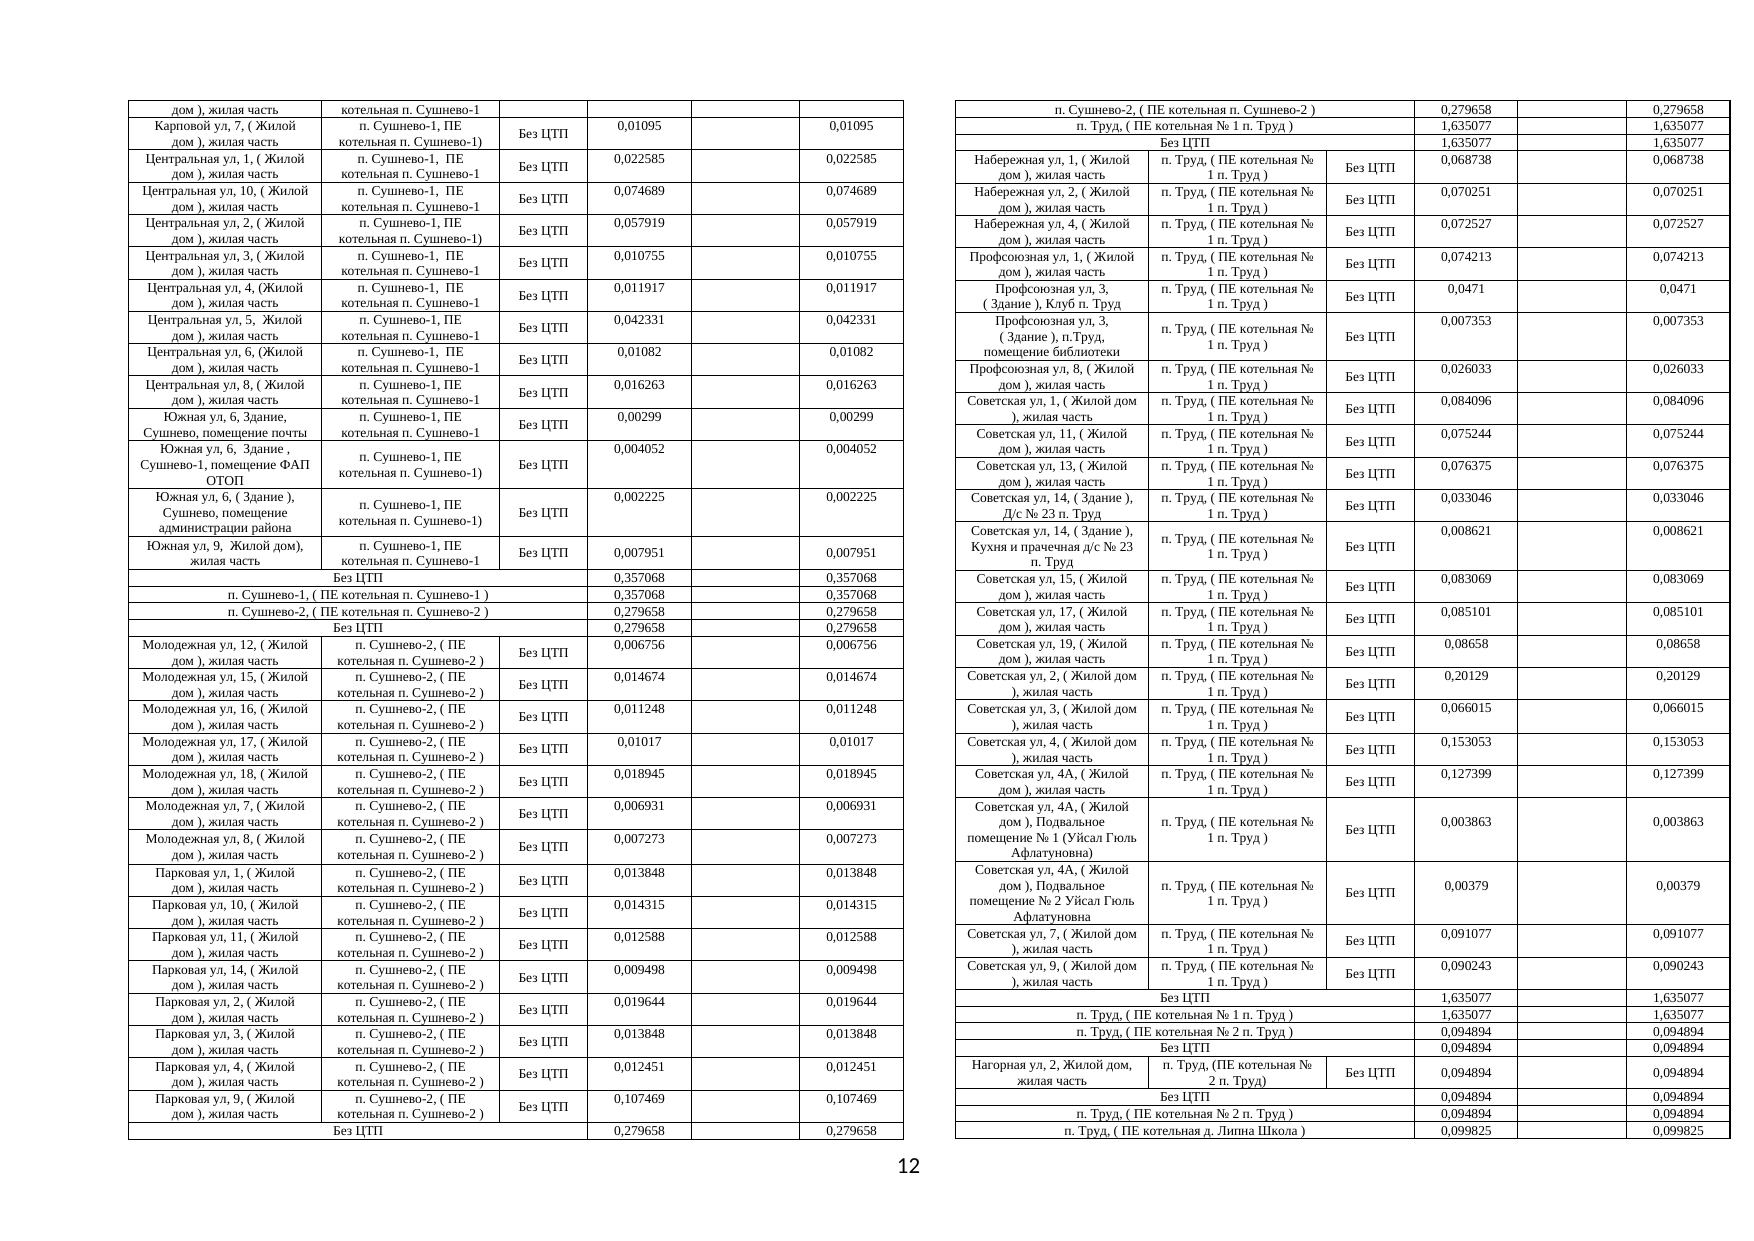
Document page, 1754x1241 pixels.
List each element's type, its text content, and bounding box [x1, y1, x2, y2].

table_cell 0,094894 [1627, 1106, 1729, 1121]
table_cell 1,635077 [1627, 1007, 1729, 1022]
table_cell Без ЦТП [1327, 636, 1414, 667]
table_cell [692, 409, 799, 440]
table_cell Южная ул, 6, Здание, Сушнево, помещение почты [129, 409, 321, 440]
table_cell [692, 441, 799, 488]
table_cell п. Сушнево-1, ПЕ котельная п. Сушнево-1 [322, 312, 499, 343]
table_cell п. Сушнево-2, ( ПЕ котельная п. Сушнево-2 ) [322, 669, 499, 700]
table_cell Советская ул, 2, ( Жилой дом ), жилая часть [956, 668, 1148, 699]
table_cell Советская ул, 14, ( Здание ), Д/с № 23 п. Труд [956, 490, 1148, 521]
table_cell п. Труд, ( ПЕ котельная № 1 п. Труд ) [1149, 458, 1326, 489]
table_cell [1518, 101, 1626, 117]
table_cell [1518, 1122, 1626, 1138]
table_cell 0,279658 [800, 1123, 903, 1138]
table_cell п. Труд, ( ПЕ котельная № 1 п. Труд ) [1149, 490, 1326, 521]
table_cell п. Труд, ( ПЕ котельная № 1 п. Труд ) [1149, 425, 1326, 457]
table_cell п. Труд, (ПЕ котельная № 2 п. Труд) [1149, 1057, 1326, 1088]
table_cell Без ЦТП [500, 280, 587, 311]
table_cell Без ЦТП [500, 637, 587, 668]
table_cell п. Труд, ( ПЕ котельная № 1 п. Труд ) [1149, 361, 1326, 392]
table_cell п. Сушнево-1, ПЕ котельная п. Сушнево-1 [322, 344, 499, 375]
table_cell Без ЦТП [1327, 958, 1414, 989]
table_cell 0,357068 [800, 587, 903, 602]
table_cell 0,022585 [800, 150, 903, 182]
table_cell 0,010755 [588, 247, 691, 278]
table_cell Без ЦТП [500, 118, 587, 149]
table_cell 0,070251 [1627, 184, 1729, 215]
table_cell Без ЦТП [1327, 766, 1414, 797]
table_cell Без ЦТП [956, 990, 1414, 1006]
table_cell 0,019644 [800, 994, 903, 1025]
table_cell 1,635077 [1415, 1007, 1517, 1022]
table_cell п. Труд, ( ПЕ котельная № 1 п. Труд ) [1149, 151, 1326, 183]
table_cell п. Труд, ( ПЕ котельная № 1 п. Труд ) [1149, 734, 1326, 765]
table_cell Без ЦТП [1327, 184, 1414, 215]
table_cell Советская ул, 3, ( Жилой дом ), жилая часть [956, 700, 1148, 733]
table_cell п. Сушнево-1, ПЕ котельная п. Сушнево-1 [322, 247, 499, 278]
table_cell Набережная ул, 1, ( Жилой дом ), жилая часть [956, 151, 1148, 183]
table_cell п. Сушнево-2, ( ПЕ котельная п. Сушнево-2 ) [322, 766, 499, 797]
table_cell [692, 929, 799, 960]
table_cell п. Сушнево-1, ( ПЕ котельная п. Сушнево-1 ) [129, 587, 587, 602]
table_cell Без ЦТП [500, 344, 587, 375]
table_cell Профсоюзная ул, 3, ( Здание ), Клуб п. Труд [956, 281, 1148, 312]
table_cell п. Сушнево-1, ПЕ котельная п. Сушнево-1 [322, 376, 499, 408]
table_cell Без ЦТП [1327, 248, 1414, 279]
table_cell п. Сушнево-1, ПЕ котельная п. Сушнево-1) [322, 441, 499, 488]
table_cell п. Сушнево-2, ( ПЕ котельная п. Сушнево-2 ) [322, 1058, 499, 1089]
table_cell 0,107469 [800, 1091, 903, 1122]
table_cell п. Труд, ( ПЕ котельная № 1 п. Труд ) [1149, 798, 1326, 861]
table_cell 0,091077 [1627, 925, 1729, 957]
table_cell п. Сушнево-2, ( ПЕ котельная п. Сушнево-2 ) [322, 637, 499, 668]
table_cell 0,090243 [1415, 958, 1517, 989]
table_cell Советская ул, 15, ( Жилой дом ), жилая часть [956, 571, 1148, 602]
table_cell п. Сушнево-2, ( ПЕ котельная п. Сушнево-2 ) [129, 603, 587, 619]
table_cell Без ЦТП [500, 798, 587, 829]
table_cell 0,006756 [588, 637, 691, 668]
table_cell [692, 570, 799, 586]
table_cell 0,20129 [1627, 668, 1729, 699]
table_cell Без ЦТП [1327, 700, 1414, 733]
table_cell п. Сушнево-2, ( ПЕ котельная п. Сушнево-2 ) [322, 1091, 499, 1122]
table_cell 0,011917 [588, 280, 691, 311]
table_cell [692, 994, 799, 1025]
table_cell Молодежная ул, 18, ( Жилой дом ), жилая часть [129, 766, 321, 797]
table_cell 0,014674 [588, 669, 691, 700]
table_cell [692, 603, 799, 619]
table_cell Профсоюзная ул, 1, ( Жилой дом ), жилая часть [956, 248, 1148, 279]
table_cell 0,068738 [1415, 151, 1517, 183]
table_cell п. Труд, ( ПЕ котельная № 1 п. Труд ) [956, 1007, 1414, 1022]
table_cell 0,066015 [1415, 700, 1517, 733]
table_cell Парковая ул, 4, ( Жилой дом ), жилая часть [129, 1058, 321, 1089]
table_cell 0,279658 [1627, 101, 1729, 117]
table_cell 0,094894 [1415, 1040, 1517, 1056]
table_cell [692, 118, 799, 149]
table_cell Без ЦТП [956, 135, 1414, 150]
table_cell Без ЦТП [500, 897, 587, 928]
table_cell п. Сушнево-1, ПЕ котельная п. Сушнево-1 [322, 280, 499, 311]
table_cell [692, 1058, 799, 1089]
table_cell п. Сушнево-2, ( ПЕ котельная п. Сушнево-2 ) [322, 1026, 499, 1057]
table_cell п. Труд, ( ПЕ котельная № 1 п. Труд ) [1149, 248, 1326, 279]
table_cell 0,01082 [800, 344, 903, 375]
table_cell 0,033046 [1415, 490, 1517, 521]
table_cell 0,026033 [1627, 361, 1729, 392]
table_cell Без ЦТП [500, 537, 587, 569]
table_cell 1,635077 [1415, 135, 1517, 150]
table_cell п. Труд, ( ПЕ котельная № 1 п. Труд ) [1149, 766, 1326, 797]
table_cell Без ЦТП [500, 101, 587, 117]
table_cell Советская ул, 19, ( Жилой дом ), жилая часть [956, 636, 1148, 667]
table_cell п. Сушнево-2, ( ПЕ котельная п. Сушнево-2 ) [322, 961, 499, 993]
table_cell Без ЦТП [500, 701, 587, 732]
table_cell 0,153053 [1627, 734, 1729, 765]
table_cell 0,012588 [588, 101, 691, 117]
table_cell [1518, 118, 1626, 134]
table_cell [692, 280, 799, 311]
table_cell Без ЦТП [1327, 734, 1414, 765]
table_cell 0,01082 [588, 344, 691, 375]
table_cell Без ЦТП [1327, 1057, 1414, 1088]
table_cell [692, 150, 799, 182]
table_cell Советская ул, 11, ( Жилой дом ), жилая часть [956, 425, 1148, 457]
table_cell 0,016263 [800, 376, 903, 408]
table_cell Советская ул, 13, ( Жилой дом ), жилая часть [956, 458, 1148, 489]
table_cell 0,357068 [800, 570, 903, 586]
table_cell Без ЦТП [1327, 393, 1414, 424]
table_cell Без ЦТП [500, 1026, 587, 1057]
table_cell п. Труд, ( ПЕ котельная № 1 п. Труд ) [1149, 603, 1326, 634]
table_cell 0,085101 [1627, 603, 1729, 634]
table_cell 0,009498 [800, 961, 903, 993]
table_cell 0,076375 [1415, 458, 1517, 489]
table_cell 0,00299 [800, 409, 903, 440]
table_cell 0,042331 [588, 312, 691, 343]
table_cell 0,014315 [588, 897, 691, 928]
table_cell Без ЦТП [1327, 798, 1414, 861]
table_cell Парковая ул, 9, ( Жилой дом ), жилая часть [129, 1091, 321, 1122]
table_cell Без ЦТП [500, 830, 587, 863]
table_cell Без ЦТП [956, 1089, 1414, 1104]
table_cell п. Труд, ( ПЕ котельная № 1 п. Труд ) [1149, 668, 1326, 699]
table_cell 1,635077 [1627, 118, 1729, 134]
table_cell [1518, 522, 1626, 570]
table_cell п. Труд, ( ПЕ котельная № 2 п. Труд ) [956, 1106, 1414, 1121]
table_cell [692, 701, 799, 732]
table_cell [692, 1123, 799, 1138]
table_cell 0,0471 [1627, 281, 1729, 312]
table_cell 0,009498 [588, 961, 691, 993]
table_cell Без ЦТП [500, 734, 587, 765]
table_cell [1518, 216, 1626, 247]
table_cell п. Сушнево-2, ( ПЕ котельная п. Сушнево-2 ) [322, 798, 499, 829]
table_cell [1518, 458, 1626, 489]
table_cell Набережная ул, 2, ( Жилой дом ), жилая часть [956, 184, 1148, 215]
table_cell Парковая ул, 2, ( Жилой дом ), жилая часть [129, 994, 321, 1025]
table_cell [692, 376, 799, 408]
table_cell п. Труд, ( ПЕ котельная № 1 п. Труд ) [1149, 571, 1326, 602]
table_cell [1518, 135, 1626, 150]
table_cell п. Труд, ( ПЕ котельная № 1 п. Труд ) [1149, 925, 1326, 957]
table_cell [692, 961, 799, 993]
table_cell [1518, 603, 1626, 634]
table_cell Молодежная ул, 7, ( Жилой дом ), жилая часть [129, 798, 321, 829]
table_cell 0,010755 [800, 247, 903, 278]
table_cell Без ЦТП [500, 409, 587, 440]
table_cell Парковая ул, 1, ( Жилой дом ), жилая часть [129, 865, 321, 896]
table_cell 0,013848 [800, 865, 903, 896]
table_cell 0,007353 [1627, 313, 1729, 360]
table_cell 0,094894 [1627, 1089, 1729, 1104]
table_cell п. Труд, ( ПЕ котельная № 1 п. Труд ) [1149, 184, 1326, 215]
table_cell [692, 215, 799, 246]
table_cell [692, 183, 799, 214]
table_cell 0,076375 [1627, 458, 1729, 489]
table_cell [1518, 393, 1626, 424]
table_cell 0,018945 [800, 766, 903, 797]
table_cell п. Труд, ( ПЕ котельная № 1 п. Труд ) [1149, 216, 1326, 247]
table_cell Без ЦТП [500, 441, 587, 488]
table_cell [692, 897, 799, 928]
table_cell [1518, 1089, 1626, 1104]
table_cell Без ЦТП [1327, 571, 1414, 602]
table_cell [1518, 734, 1626, 765]
table_cell 0,022585 [588, 150, 691, 182]
table_cell Карповой ул, 5, ( Жилой дом ), жилая часть [129, 101, 321, 117]
table_cell 0,094894 [1627, 1040, 1729, 1056]
table_cell п. Сушнево-2, ( ПЕ котельная п. Сушнево-2 ) [322, 830, 499, 863]
table_cell 0,094894 [1415, 1057, 1517, 1088]
table_cell Центральная ул, 3, ( Жилой дом ), жилая часть [129, 247, 321, 278]
table_cell 0,006931 [800, 798, 903, 829]
table_cell [692, 312, 799, 343]
table_cell [692, 101, 799, 117]
table_cell Без ЦТП [500, 183, 587, 214]
table_cell 0,008621 [1627, 522, 1729, 570]
table_cell п. Труд, ( ПЕ котельная № 1 п. Труд ) [1149, 958, 1326, 989]
table_cell Без ЦТП [500, 961, 587, 993]
table_cell [1518, 668, 1626, 699]
table_cell 0,011248 [588, 701, 691, 732]
table_cell Парковая ул, 3, ( Жилой дом ), жилая часть [129, 1026, 321, 1057]
table_cell Без ЦТП [1327, 216, 1414, 247]
table_cell [692, 830, 799, 863]
table_cell Центральная ул, 6, (Жилой дом ), жилая часть [129, 344, 321, 375]
table_cell [1518, 313, 1626, 360]
table_cell [1518, 1023, 1626, 1039]
table_cell [1518, 990, 1626, 1006]
table_cell 0,072527 [1415, 216, 1517, 247]
table_cell 0,094894 [1415, 1106, 1517, 1121]
table_cell Без ЦТП [1327, 862, 1414, 924]
table_cell 0,094894 [1415, 1023, 1517, 1039]
table_cell Без ЦТП [500, 669, 587, 700]
table_cell [1518, 798, 1626, 861]
table_cell 0,074213 [1415, 248, 1517, 279]
table_cell 0,01017 [800, 734, 903, 765]
table_cell Молодежная ул, 17, ( Жилой дом ), жилая часть [129, 734, 321, 765]
table_cell 0,042331 [800, 312, 903, 343]
table_cell Без ЦТП [500, 1058, 587, 1089]
table_cell 1,635077 [1415, 118, 1517, 134]
table_cell [1518, 1057, 1626, 1088]
table_cell п. Труд, ( ПЕ котельная № 1 п. Труд ) [1149, 313, 1326, 360]
table_cell п. Сушнево-1, ПЕ котельная п. Сушнево-1 [322, 537, 499, 569]
table_cell Без ЦТП [1327, 668, 1414, 699]
table_cell 0,074689 [588, 183, 691, 214]
table_cell Парковая ул, 14, ( Жилой дом ), жилая часть [129, 961, 321, 993]
table_cell п. Труд, ( ПЕ котельная № 2 п. Труд ) [956, 1023, 1414, 1039]
table_cell 0,068738 [1627, 151, 1729, 183]
table_cell 0,007951 [800, 537, 903, 569]
table_cell 0,153053 [1415, 734, 1517, 765]
table_cell 0,013848 [588, 865, 691, 896]
table_cell [1518, 281, 1626, 312]
table_cell 0,007353 [1415, 313, 1517, 360]
table_cell п. Сушнево-2, ( ПЕ котельная п. Сушнево-2 ) [322, 701, 499, 732]
table_cell 0,085101 [1415, 603, 1517, 634]
table_cell [692, 734, 799, 765]
table_cell Профсоюзная ул, 3, ( Здание ), п.Труд, помещение библиотеки [956, 313, 1148, 360]
table_cell 0,107469 [588, 1091, 691, 1122]
table_cell Без ЦТП [129, 1123, 587, 1138]
table_cell п. Труд, ( ПЕ котельная № 1 п. Труд ) [1149, 393, 1326, 424]
table_cell 0,011917 [800, 280, 903, 311]
table_cell [1518, 958, 1626, 989]
table_cell Нагорная ул, 2, Жилой дом, жилая часть [956, 1057, 1148, 1088]
table_cell 0,002225 [588, 489, 691, 536]
table_cell п. Сушнево-1, ПЕ котельная п. Сушнево-1 [322, 101, 499, 117]
table_cell Без ЦТП [1327, 361, 1414, 392]
table_cell 0,014674 [800, 669, 903, 700]
table_cell п. Труд, ( ПЕ котельная д. Липна Школа ) [956, 1122, 1414, 1138]
table_cell Советская ул, 4А, ( Жилой дом ), Подвальное помещение № 1 (Уйсал Гюль Афлатуновна) [956, 798, 1148, 861]
table_cell 0,08658 [1415, 636, 1517, 667]
table_cell [692, 1091, 799, 1122]
table_cell Без ЦТП [1327, 490, 1414, 521]
table_cell [1518, 636, 1626, 667]
table_cell Без ЦТП [500, 994, 587, 1025]
table_cell [692, 620, 799, 636]
table_cell 0,127399 [1415, 766, 1517, 797]
table_cell 0,006931 [588, 798, 691, 829]
table_cell п. Сушнево-2, ( ПЕ котельная п. Сушнево-2 ) [322, 734, 499, 765]
table_cell 0,074689 [800, 183, 903, 214]
table_cell п. Труд, ( ПЕ котельная № 1 п. Труд ) [956, 118, 1414, 134]
table_cell п. Сушнево-2, ( ПЕ котельная п. Сушнево-2 ) [322, 929, 499, 960]
table_cell Без ЦТП [1327, 458, 1414, 489]
table_cell 0,003863 [1627, 798, 1729, 861]
table_cell 0,006756 [800, 637, 903, 668]
table_cell 0,084096 [1415, 393, 1517, 424]
table_cell 0,279658 [588, 603, 691, 619]
table_cell [692, 766, 799, 797]
table_cell 0,279658 [588, 620, 691, 636]
table_cell 0,01095 [800, 118, 903, 149]
table_cell Без ЦТП [1327, 281, 1414, 312]
table_cell 0,016263 [588, 376, 691, 408]
table_cell 0,00379 [1627, 862, 1729, 924]
table_cell 0,018945 [588, 766, 691, 797]
table_cell Советская ул, 7, ( Жилой дом ), жилая часть [956, 925, 1148, 957]
table_cell Молодежная ул, 16, ( Жилой дом ), жилая часть [129, 701, 321, 732]
table_cell [1518, 1040, 1626, 1056]
table_cell Советская ул, 4А, ( Жилой дом ), Подвальное помещение № 2 Уйсал Гюль Афлатуновна [956, 862, 1148, 924]
table_cell п. Сушнево-2, ( ПЕ котельная п. Сушнево-2 ) [322, 897, 499, 928]
table_cell Без ЦТП [956, 1040, 1414, 1056]
table_cell Парковая ул, 10, ( Жилой дом ), жилая часть [129, 897, 321, 928]
table_cell 0,033046 [1627, 490, 1729, 521]
table_cell 0,070251 [1415, 184, 1517, 215]
table_cell п. Сушнево-1, ПЕ котельная п. Сушнево-1 [322, 150, 499, 182]
table_cell 0,008621 [1415, 522, 1517, 570]
table_cell п. Труд, ( ПЕ котельная № 1 п. Труд ) [1149, 281, 1326, 312]
table_cell 0,357068 [588, 587, 691, 602]
table_cell 0,357068 [588, 570, 691, 586]
table_cell Без ЦТП [1327, 313, 1414, 360]
table_cell 0,003863 [1415, 798, 1517, 861]
table_cell Без ЦТП [129, 570, 587, 586]
table_cell [1518, 766, 1626, 797]
table_cell [692, 637, 799, 668]
table_cell 0,066015 [1627, 700, 1729, 733]
table_cell 0,013848 [588, 1026, 691, 1057]
table_cell п. Сушнево-1, ПЕ котельная п. Сушнево-1) [322, 489, 499, 536]
table_cell [1518, 862, 1626, 924]
table_cell [692, 1026, 799, 1057]
table_cell 0,090243 [1627, 958, 1729, 989]
table_cell Южная ул, 6, ( Здание ), Сушнево, помещение администрации района [129, 489, 321, 536]
table_cell Без ЦТП [500, 865, 587, 896]
table_cell 0,08658 [1627, 636, 1729, 667]
table_cell 0,279658 [800, 620, 903, 636]
table_cell Без ЦТП [500, 1091, 587, 1122]
table_cell 0,074213 [1627, 248, 1729, 279]
table_cell Парковая ул, 11, ( Жилой дом ), жилая часть [129, 929, 321, 960]
table_cell Центральная ул, 4, (Жилой дом ), жилая часть [129, 280, 321, 311]
table_cell 0,012451 [588, 1058, 691, 1089]
table_cell п. Сушнево-1, ПЕ котельная п. Сушнево-1 [322, 409, 499, 440]
table_cell Советская ул, 17, ( Жилой дом ), жилая часть [956, 603, 1148, 634]
table_cell Без ЦТП [500, 312, 587, 343]
table_cell Карповой ул, 7, ( Жилой дом ), жилая часть [129, 118, 321, 149]
table_cell Центральная ул, 1, ( Жилой дом ), жилая часть [129, 150, 321, 182]
table_cell [1518, 361, 1626, 392]
table_cell 0,01095 [588, 118, 691, 149]
table_cell 0,012588 [800, 929, 903, 960]
table_cell [692, 344, 799, 375]
table_cell [1518, 1007, 1626, 1022]
table_cell [692, 489, 799, 536]
table_cell [1518, 700, 1626, 733]
table_cell 0,007951 [588, 537, 691, 569]
table_cell 0,279658 [588, 1123, 691, 1138]
table_cell 0,019644 [588, 994, 691, 1025]
table_cell Южная ул, 9, Жилой дом), жилая часть [129, 537, 321, 569]
table_cell Советская ул, 9, ( Жилой дом ), жилая часть [956, 958, 1148, 989]
table_cell 0,20129 [1415, 668, 1517, 699]
table_cell п. Труд, ( ПЕ котельная № 1 п. Труд ) [1149, 636, 1326, 667]
table_cell п. Сушнево-1, ПЕ котельная п. Сушнево-1) [322, 118, 499, 149]
table_cell [1518, 151, 1626, 183]
table_cell 0,014315 [800, 897, 903, 928]
table_cell 0,083069 [1415, 571, 1517, 602]
table_cell 0,007273 [800, 830, 903, 863]
table_cell Набережная ул, 4, ( Жилой дом ), жилая часть [956, 216, 1148, 247]
table_cell 1,635077 [1415, 990, 1517, 1006]
table_cell 0,012588 [588, 929, 691, 960]
table_cell 0,011248 [800, 701, 903, 732]
table_cell [692, 587, 799, 602]
table_cell п. Сушнево-2, ( ПЕ котельная п. Сушнево-2 ) [322, 865, 499, 896]
table_cell Без ЦТП [500, 376, 587, 408]
table_cell [692, 537, 799, 569]
table_cell 0,072527 [1627, 216, 1729, 247]
table_cell 0,026033 [1415, 361, 1517, 392]
table_cell [692, 247, 799, 278]
table_cell 0,084096 [1627, 393, 1729, 424]
table_cell п. Сушнево-1, ПЕ котельная п. Сушнево-1) [322, 215, 499, 246]
table_cell 1,635077 [1627, 990, 1729, 1006]
table_cell Центральная ул, 10, ( Жилой дом ), жилая часть [129, 183, 321, 214]
table_cell [1518, 571, 1626, 602]
table_cell 0,00299 [588, 409, 691, 440]
table_cell [692, 669, 799, 700]
table_cell Центральная ул, 2, ( Жилой дом ), жилая часть [129, 215, 321, 246]
table_cell 0,057919 [588, 215, 691, 246]
table_cell 0,0471 [1415, 281, 1517, 312]
table_cell Центральная ул, 8, ( Жилой дом ), жилая часть [129, 376, 321, 408]
table_cell Без ЦТП [1327, 603, 1414, 634]
table_cell 0,012588 [800, 101, 903, 117]
table_cell 0,099825 [1415, 1122, 1517, 1138]
table_cell Без ЦТП [500, 150, 587, 182]
table_cell Без ЦТП [1327, 522, 1414, 570]
table_cell [692, 865, 799, 896]
table_cell 0,004052 [588, 441, 691, 488]
table_cell п. Сушнево-1, ПЕ котельная п. Сушнево-1 [322, 183, 499, 214]
table_cell 0,099825 [1627, 1122, 1729, 1138]
table_cell Без ЦТП [500, 215, 587, 246]
table_cell Без ЦТП [1327, 425, 1414, 457]
table_cell Советская ул, 4А, ( Жилой дом ), жилая часть [956, 766, 1148, 797]
table_cell 0,057919 [800, 215, 903, 246]
table_cell 0,007273 [588, 830, 691, 863]
table_cell Без ЦТП [1327, 925, 1414, 957]
table_cell п. Сушнево-2, ( ПЕ котельная п. Сушнево-2 ) [956, 101, 1414, 117]
table_cell [1518, 184, 1626, 215]
table_cell Без ЦТП [500, 766, 587, 797]
table_cell 0,279658 [800, 603, 903, 619]
table_cell Без ЦТП [1327, 151, 1414, 183]
table_cell 0,083069 [1627, 571, 1729, 602]
table_cell 0,094894 [1415, 1089, 1517, 1104]
table_cell [1518, 490, 1626, 521]
table_cell Молодежная ул, 8, ( Жилой дом ), жилая часть [129, 830, 321, 863]
table_cell Советская ул, 1, ( Жилой дом ), жилая часть [956, 393, 1148, 424]
table_cell 0,127399 [1627, 766, 1729, 797]
table_cell 0,002225 [800, 489, 903, 536]
table_cell п. Труд, ( ПЕ котельная № 1 п. Труд ) [1149, 522, 1326, 570]
table_cell Центральная ул, 5, Жилой дом ), жилая часть [129, 312, 321, 343]
table_cell 1,635077 [1627, 135, 1729, 150]
table_cell п. Сушнево-2, ( ПЕ котельная п. Сушнево-2 ) [322, 994, 499, 1025]
table_cell 0,094894 [1627, 1057, 1729, 1088]
table_cell Без ЦТП [129, 620, 587, 636]
table_cell Южная ул, 6, Здание , Сушнево-1, помещение ФАП ОТОП [129, 441, 321, 488]
table_cell п. Труд, ( ПЕ котельная № 1 п. Труд ) [1149, 700, 1326, 733]
table_cell 0,075244 [1415, 425, 1517, 457]
table_cell Без ЦТП [500, 929, 587, 960]
table_cell п. Труд, ( ПЕ котельная № 1 п. Труд ) [1149, 862, 1326, 924]
table_cell 0,012451 [800, 1058, 903, 1089]
table_cell 0,01017 [588, 734, 691, 765]
table_cell Молодежная ул, 15, ( Жилой дом ), жилая часть [129, 669, 321, 700]
table_cell 0,004052 [800, 441, 903, 488]
table_cell Советская ул, 4, ( Жилой дом ), жилая часть [956, 734, 1148, 765]
table_cell 0,00379 [1415, 862, 1517, 924]
table_cell Молодежная ул, 12, ( Жилой дом ), жилая часть [129, 637, 321, 668]
table_cell [1518, 1106, 1626, 1121]
table_cell Советская ул, 14, ( Здание ), Кухня и прачечная д/с № 23 п. Труд [956, 522, 1148, 570]
table_cell [692, 798, 799, 829]
table_cell Без ЦТП [500, 247, 587, 278]
table_cell 0,075244 [1627, 425, 1729, 457]
table_cell [1518, 248, 1626, 279]
table_cell 0,013848 [800, 1026, 903, 1057]
table_cell 0,091077 [1415, 925, 1517, 957]
table_cell Без ЦТП [500, 489, 587, 536]
table_cell [1518, 425, 1626, 457]
table_cell [1518, 925, 1626, 957]
table_cell 0,094894 [1627, 1023, 1729, 1039]
table_cell Профсоюзная ул, 8, ( Жилой дом ), жилая часть [956, 361, 1148, 392]
table_cell 0,279658 [1415, 101, 1517, 117]
